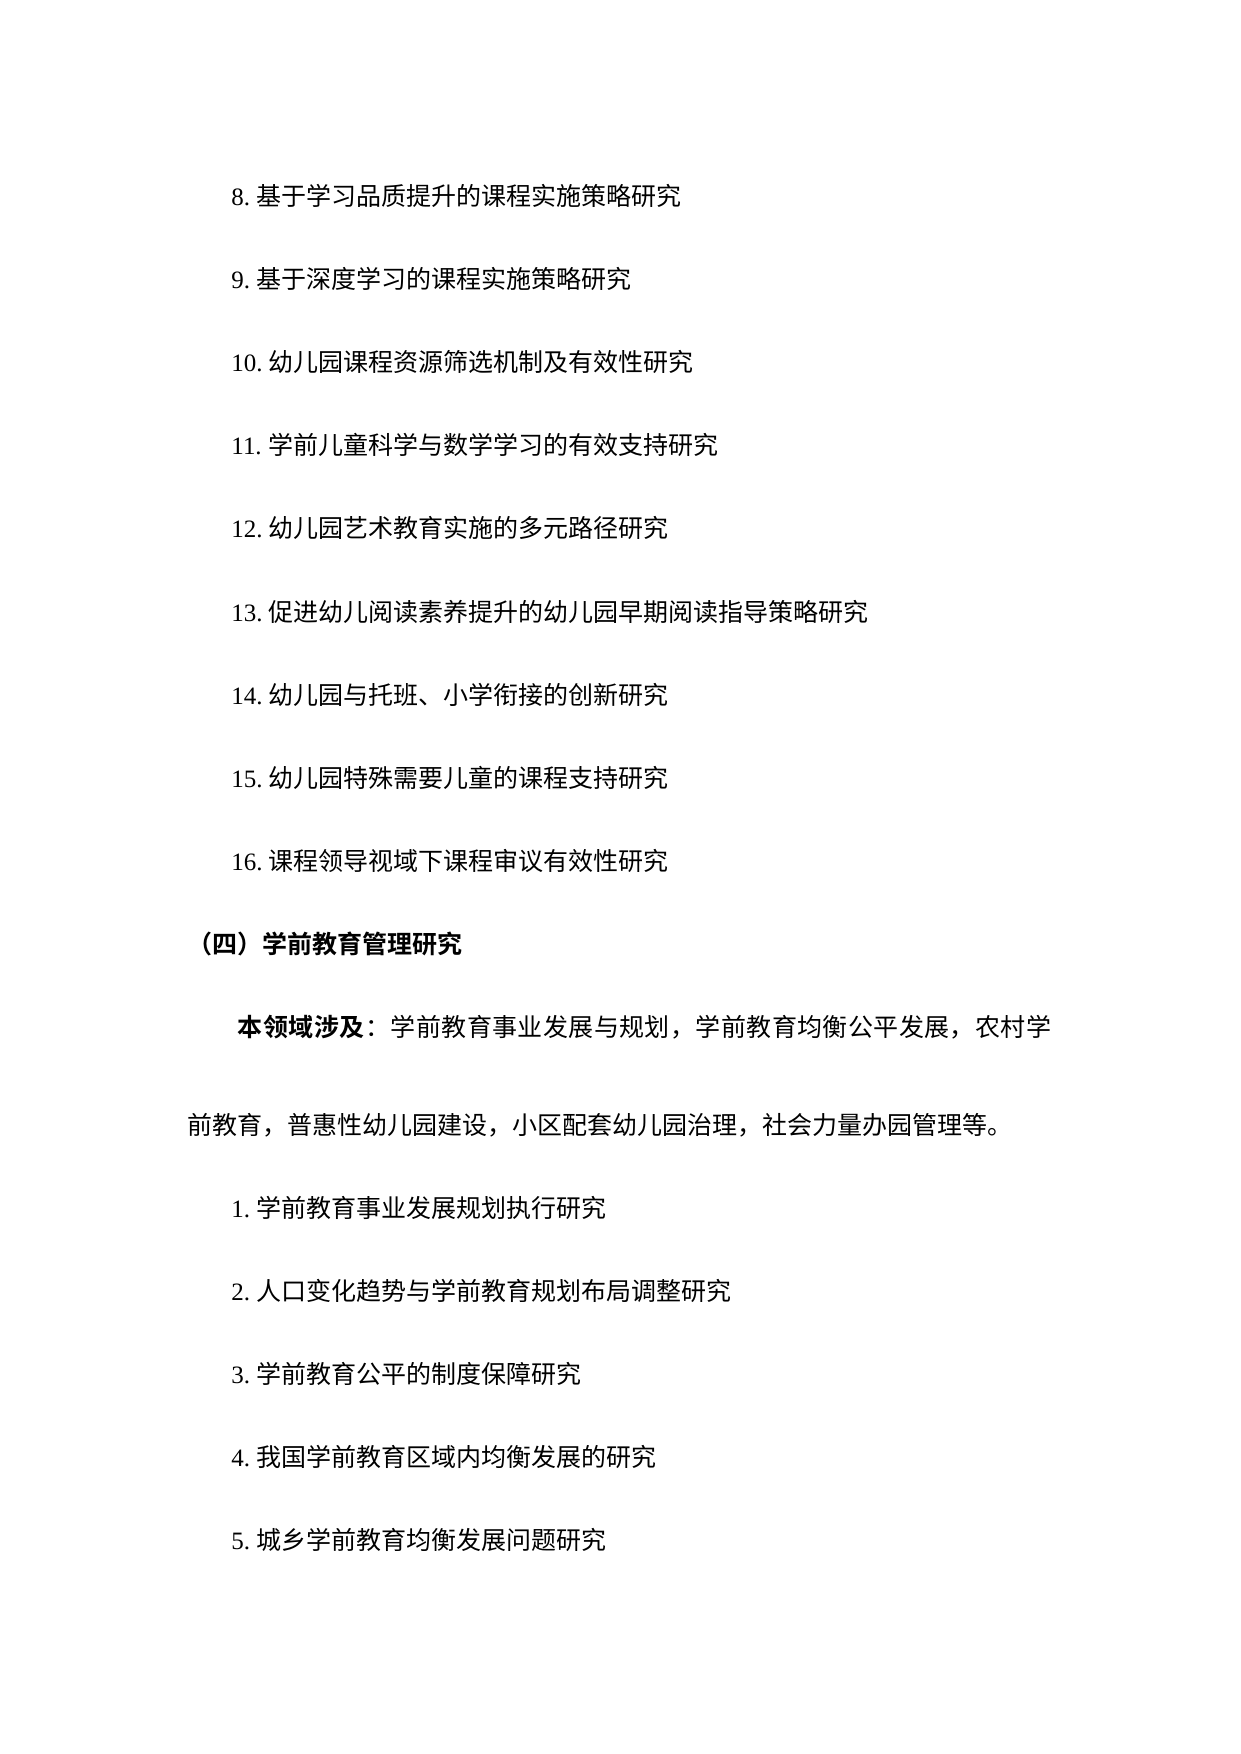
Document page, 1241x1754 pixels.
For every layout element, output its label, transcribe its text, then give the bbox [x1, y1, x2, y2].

text 13. 促进幼儿阅读素养提升的幼儿园早期阅读指导策略研究 [231, 578, 1053, 643]
text 2. 人口变化趋势与学前教育规划布局调整研究 [231, 1257, 1053, 1322]
text 9. 基于深度学习的课程实施策略研究 [231, 245, 1053, 310]
text 15. 幼儿园特殊需要儿童的课程支持研究 [231, 744, 1053, 809]
text 1. 学前教育事业发展规划执行研究 [231, 1174, 1053, 1239]
text 16. 课程领导视域下课程审议有效性研究 [231, 827, 1053, 892]
text 8. 基于学习品质提升的课程实施策略研究 [231, 162, 1053, 227]
text 11. 学前儿童科学与数学学习的有效支持研究 [231, 411, 1053, 476]
text 4. 我国学前教育区域内均衡发展的研究 [231, 1423, 1053, 1488]
text 3. 学前教育公平的制度保障研究 [231, 1340, 1053, 1405]
text 14. 幼儿园与托班、小学衔接的创新研究 [231, 661, 1053, 726]
text 10. 幼儿园课程资源筛选机制及有效性研究 [231, 328, 1053, 393]
text 12. 幼儿园艺术教育实施的多元路径研究 [231, 494, 1053, 559]
text 本领域涉及：学前教育事业发展与规划，学前教育均衡公平发展，农村学前教育，普惠性幼儿园建设，小区配套幼儿园治理，社会力量办园管理等。 [187, 993, 1053, 1156]
text 5. 城乡学前教育均衡发展问题研究 [231, 1506, 1053, 1571]
text （四）学前教育管理研究 [187, 910, 1053, 975]
